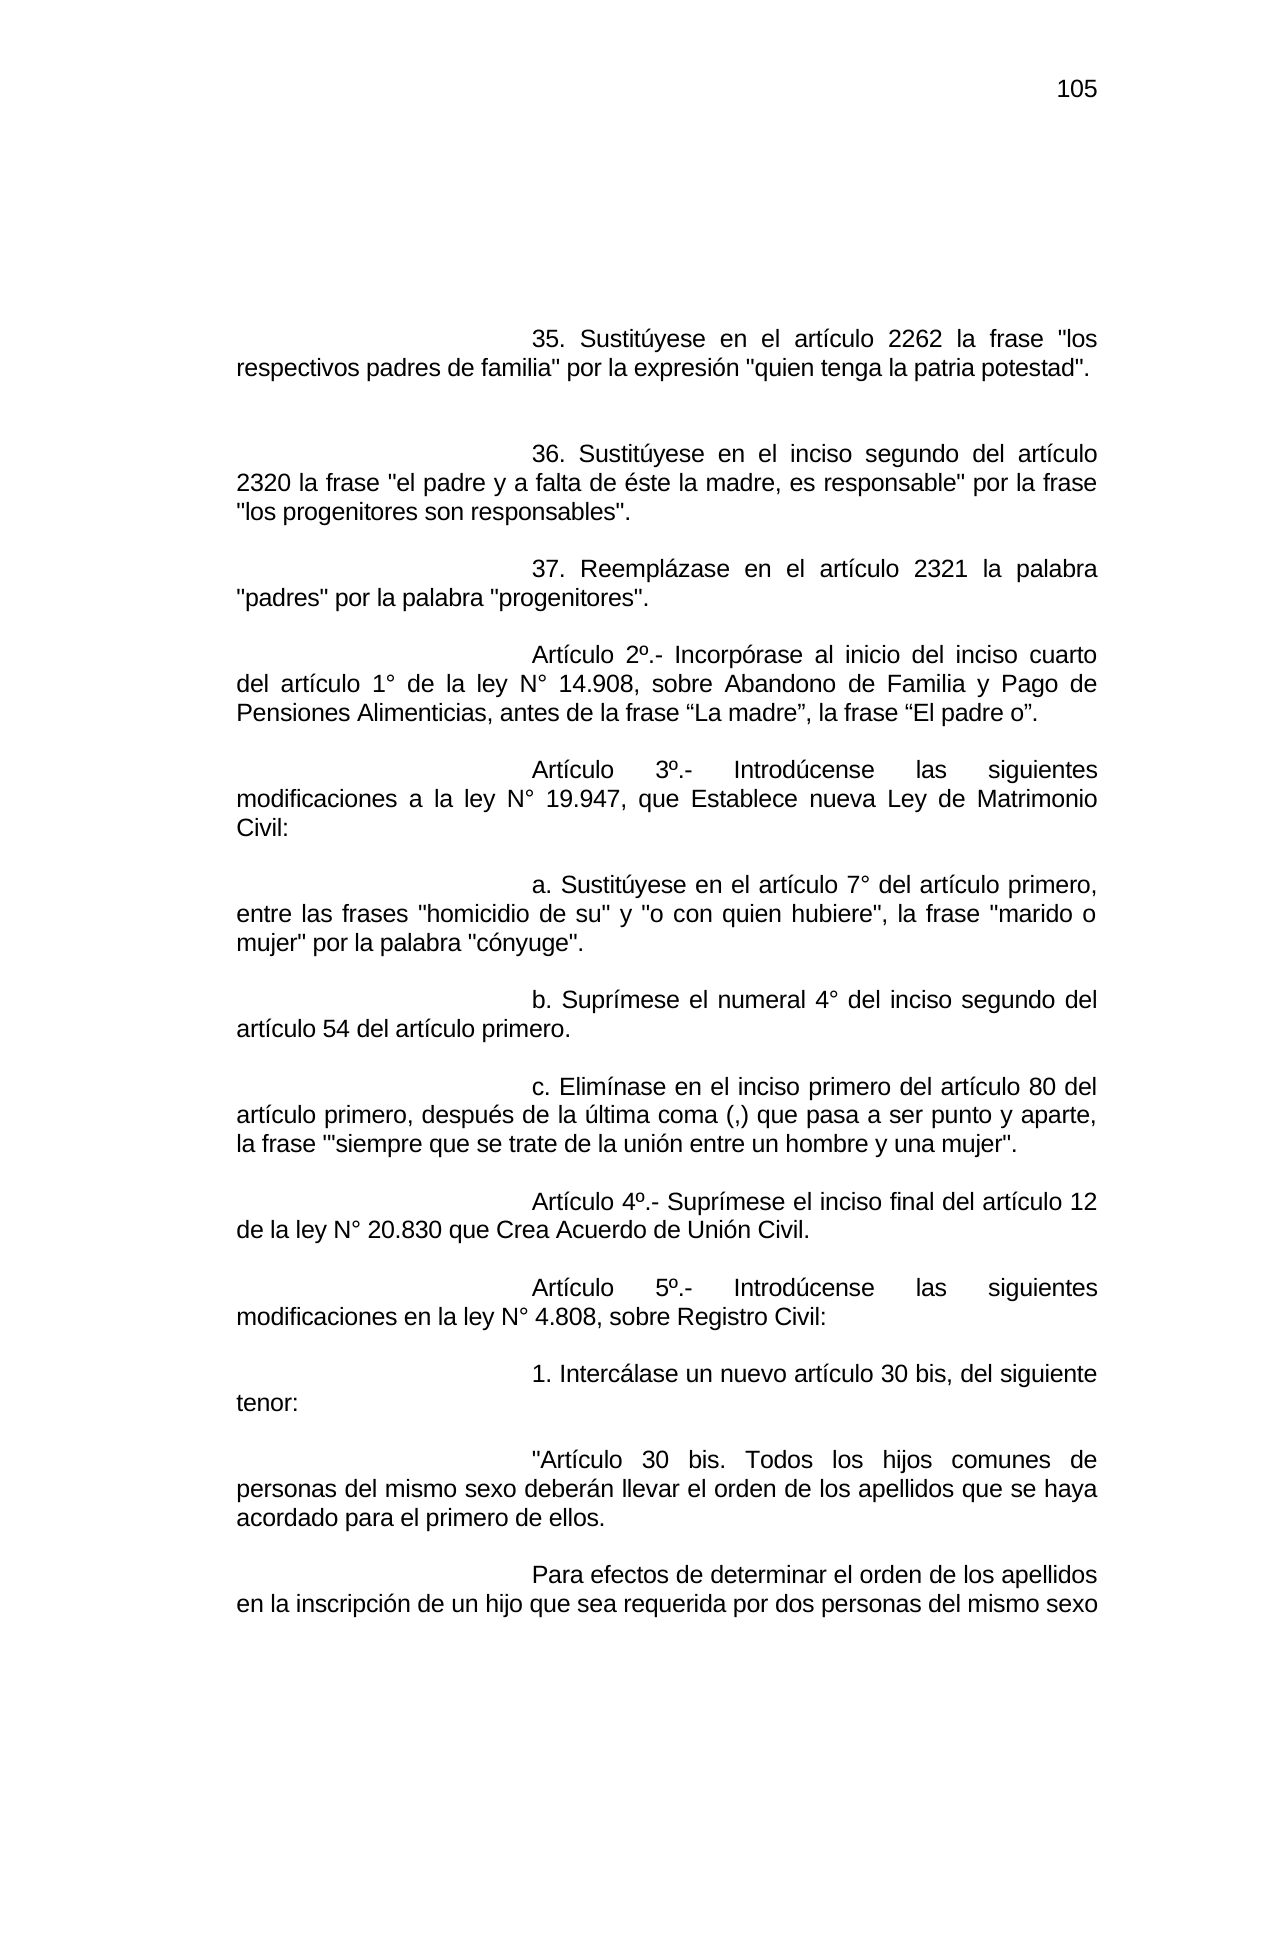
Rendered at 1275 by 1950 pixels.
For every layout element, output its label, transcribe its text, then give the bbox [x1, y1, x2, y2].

text a. Sustitúyese en el artículo 7° del artículo primero, entre las frases "homicidio de su" y "o con quien hubiere", la frase "marido o mujer" por la palabra "cónyuge". [236, 870, 1098, 957]
text 36. Sustitúyese en el inciso segundo del artículo 2320 la frase "el padre y a falta de éste la madre, es responsable" por la frase "los progenitores son responsables". [236, 439, 1098, 525]
text 37. Reemplázase en el artículo 2321 la palabra "padres" por la palabra "progenitores". [236, 554, 1098, 612]
text 35. Sustitúyese en el artículo 2262 la frase "los respectivos padres de familia" por la expresión "quien tenga la patria potestad". [236, 324, 1098, 382]
text Artículo 4º.- Suprímese el inciso final del artículo 12 de la ley N° 20.830 que Crea Acuerdo de Unión Civil. [236, 1187, 1098, 1244]
text Artículo 3º.- Introdúcense las siguientes modificaciones a la ley N° 19.947, que Establece nueva Ley de Matrimonio Civil: [236, 755, 1098, 842]
text Artículo 2º.- Incorpórase al inicio del inciso cuarto del artículo 1° de la ley N° 14.908, sobre Abandono de Familia y Pago de Pensiones Alimenticias, antes de la frase “La madre”, la frase “El padre o”. [236, 640, 1098, 727]
text c. Elimínase en el inciso primero del artículo 80 del artículo primero, después de la última coma (,) que pasa a ser punto y aparte, la frase "'siempre que se trate de la unión entre un hombre y una mujer". [236, 1072, 1098, 1158]
text Artículo 5º.- Introdúcense las siguientes modificaciones en la ley N° 4.808, sobre Registro Civil: [236, 1273, 1098, 1330]
text "Artículo 30 bis. Todos los hijos comunes de personas del mismo sexo deberán llevar el orden de los apellidos que se haya acordado para el primero de ellos. [236, 1445, 1098, 1532]
text 1. Intercálase un nuevo artículo 30 bis, del siguiente tenor: [236, 1359, 1098, 1417]
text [236, 1560, 1098, 1618]
text b. Suprímese el numeral 4° del inciso segundo del artículo 54 del artículo primero. [236, 985, 1098, 1043]
